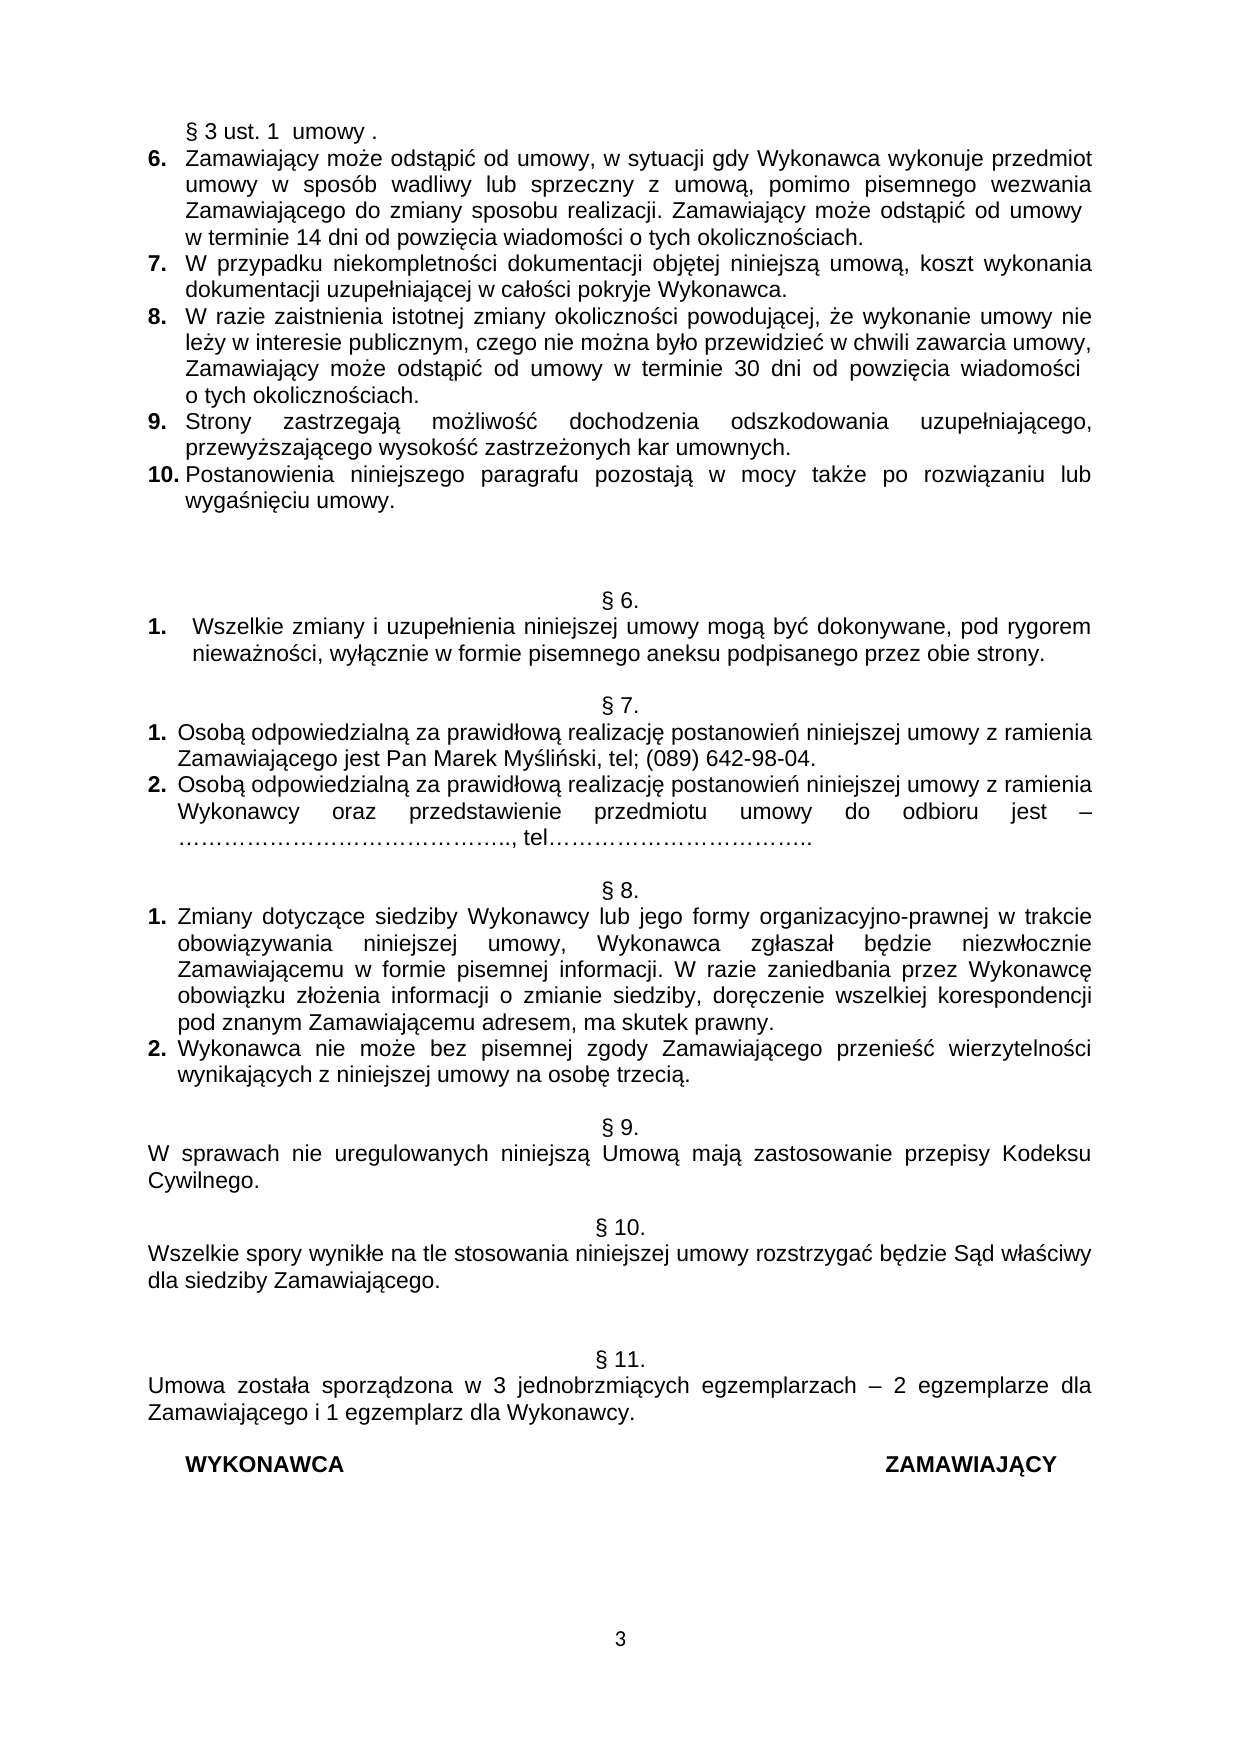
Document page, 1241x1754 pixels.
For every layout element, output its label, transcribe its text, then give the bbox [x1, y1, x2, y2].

list Zmiany dotyczące siedziby Wykonawcy lub jego formy organizacyjno-prawnej w trakcie obowiązywania niniejszej umowy, Wykonawca zgłaszał będzie niezwłocznie Zamawiającemu w formie pisemnej informacji. W razie zaniedbania przez Wykonawcę obowiązku złożenia informacji o zmianie siedziby, doręczenie wszelkiej korespondencji pod znanym Zamawiającemu adresem, ma skutek prawny. [148, 903, 1092, 1035]
text WYKONAWCA ZAMAWIAJĄCY [185, 1451, 1092, 1477]
text W sprawach nie uregulowanych niniejszą Umową mają zastosowanie przepisy Kodeksu Cywilnego. [148, 1140, 1092, 1193]
text § 9. [148, 1114, 1092, 1140]
text § 10. [148, 1214, 1092, 1240]
list Wykonawca nie może bez pisemnej zgody Zamawiającego przenieść wierzytelności wynikających z niniejszej umowy na osobę trzecią. [148, 1035, 1092, 1088]
list W razie zaistnienia istotnej zmiany okoliczności powodującej, że wykonanie umowy nie leży w interesie publicznym, czego nie można było przewidzieć w chwili zawarcia umowy, Zamawiający może odstąpić od umowy w terminie 30 dni od powzięcia wiadomości o tych okolicznościach. [148, 303, 1092, 408]
list Osobą odpowiedzialną za prawidłową realizację postanowień niniejszej umowy z ramienia Zamawiającego jest Pan Marek Myśliński, tel; (089) 642-98-04. [148, 719, 1092, 771]
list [148, 118, 1092, 144]
text Wszelkie spory wynikłe na tle stosowania niniejszej umowy rozstrzygać będzie Sąd właściwy dla siedziby Zamawiającego. [148, 1240, 1092, 1293]
list W przypadku niekompletności dokumentacji objętej niniejszą umową, koszt wykonania dokumentacji uzupełniającej w całości pokryje Wykonawca. [148, 250, 1092, 303]
list Zamawiający może odstąpić od umowy, w sytuacji gdy Wykonawca wykonuje przedmiot umowy w sposób wadliwy lub sprzeczny z umową, pomimo pisemnego wezwania Zamawiającego do zmiany sposobu realizacji. Zamawiający może odstąpić od umowy w terminie 14 dni od powzięcia wiadomości o tych okolicznościach. [148, 144, 1092, 250]
list Osobą odpowiedzialną za prawidłową realizację postanowień niniejszej umowy z ramienia Wykonawcy oraz przedstawienie przedmiotu umowy do odbioru jest – …………………………………….., tel…………………………….. [148, 771, 1092, 851]
list Wszelkie zmiany i uzupełnienia niniejszej umowy mogą być dokonywane, pod rygorem nieważności, wyłącznie w formie pisemnego aneksu podpisanego przez obie strony. [148, 613, 1092, 666]
text § 6. [148, 587, 1092, 613]
text § 7. [148, 692, 1092, 719]
text Umowa została sporządzona w 3 jednobrzmiących egzemplarzach – 2 egzemplarze dla Zamawiającego i 1 egzemplarz dla Wykonawcy. [148, 1372, 1092, 1425]
text § 11. [148, 1346, 1092, 1372]
text § 8. [148, 877, 1092, 903]
list Postanowienia niniejszego paragrafu pozostają w mocy także po rozwiązaniu lub wygaśnięciu umowy. [148, 461, 1092, 513]
list Strony zastrzegają możliwość dochodzenia odszkodowania uzupełniającego, przewyższającego wysokość zastrzeżonych kar umownych. [148, 408, 1092, 461]
